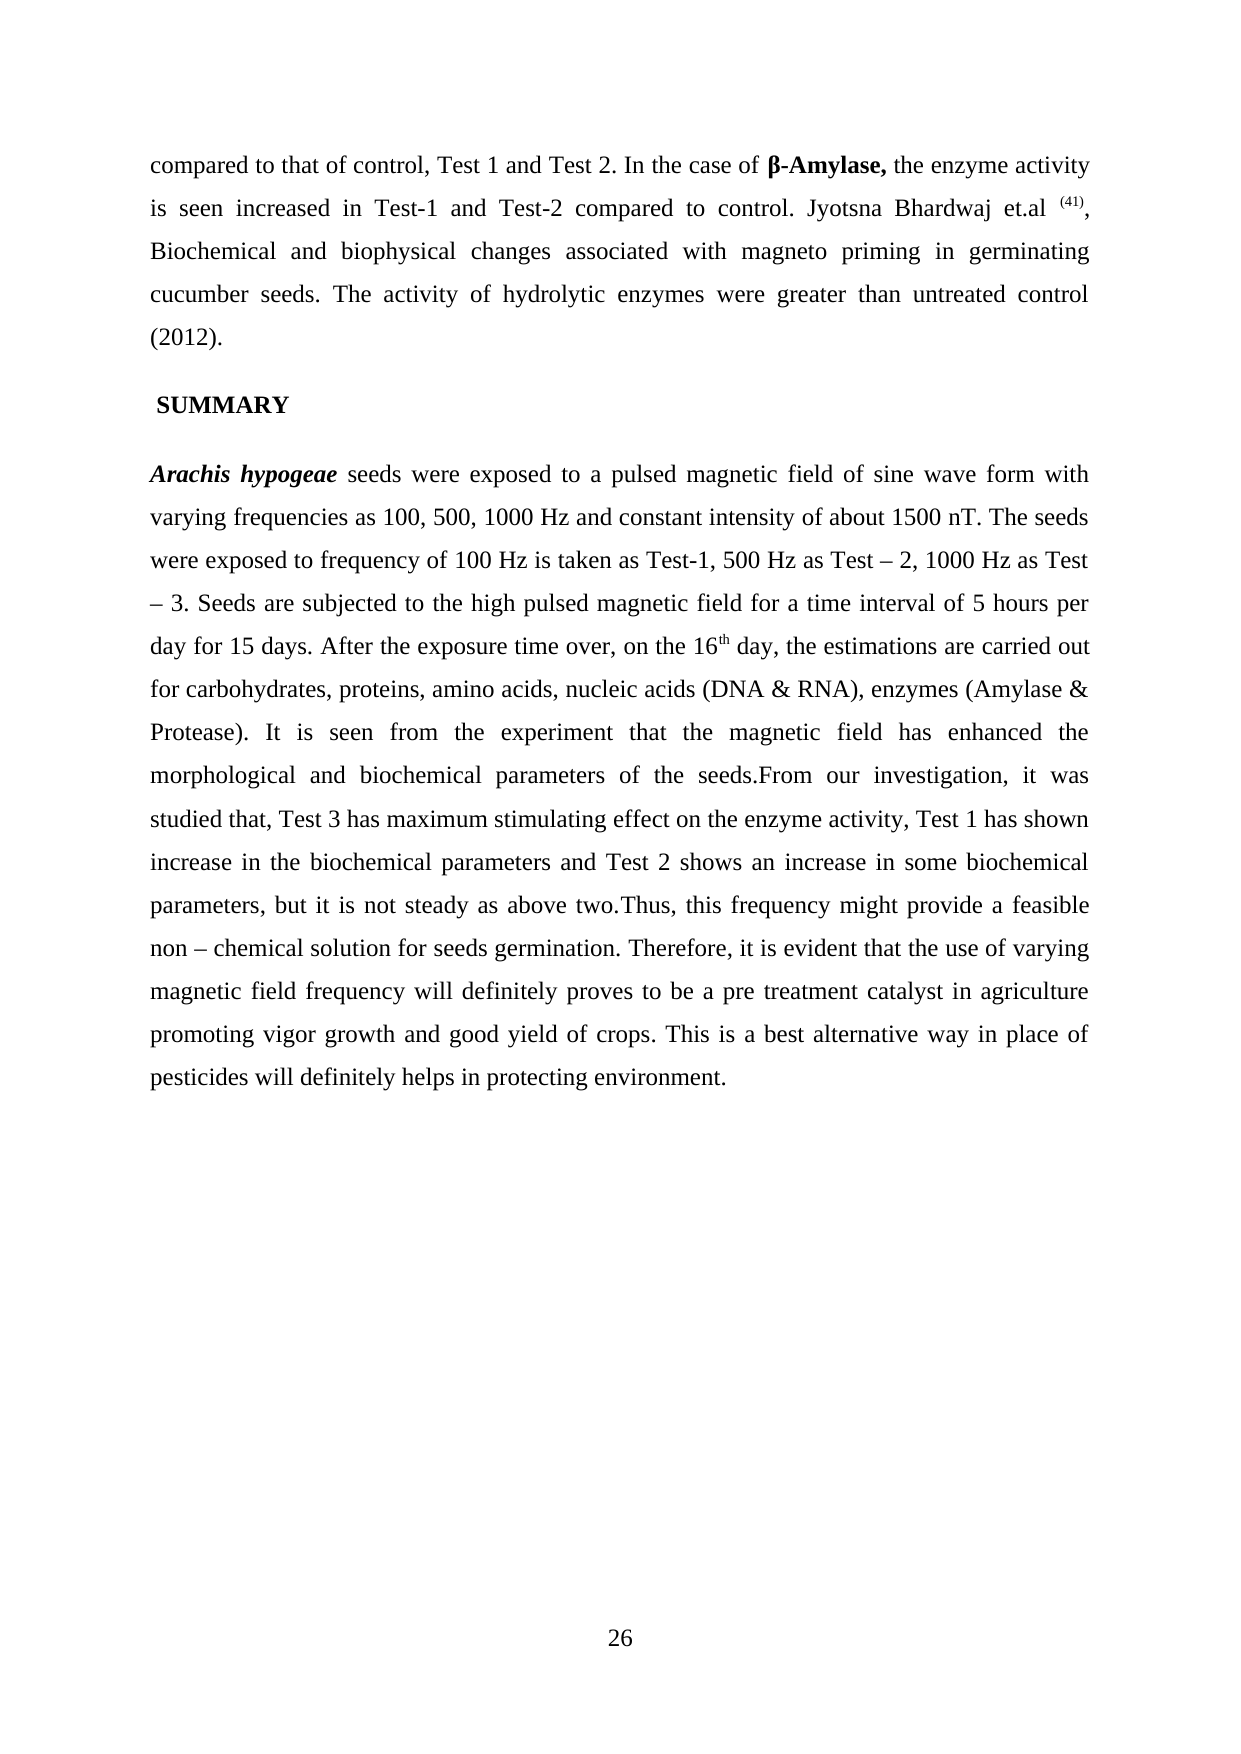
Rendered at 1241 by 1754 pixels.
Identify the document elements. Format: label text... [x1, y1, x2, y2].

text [150, 150, 1090, 351]
text SUMMARY [150, 391, 1090, 419]
text Arachis hypogeae seeds were exposed to a pulsed magnetic field of sine wave form with varying frequencies as 100, 500, 1000 Hz and constant intensity of about 1500 nT. The seeds were exposed to frequency of 100 Hz is taken as Test-1, 500 Hz as Test – 2, 1000 Hz as Test – 3. Seeds are subjected to the high pulsed magnetic field for a time interval of 5 hours per day for 15 days. After the exposure time over, on the 16th day, the estimations are carried out for carbohydrates, proteins, amino acids, nucleic acids (DNA & RNA), enzymes (Amylase & Protease). It is seen from the experiment that the magnetic field has enhanced the morphological and biochemical parameters of the seeds.From our investigation, it was studied that, Test 3 has maximum stimulating effect on the enzyme activity, Test 1 has shown increase in the biochemical parameters and Test 2 shows an increase in some biochemical parameters, but it is not steady as above two.Thus, this frequency might provide a feasible non – chemical solution for seeds germination. Therefore, it is evident that the use of varying magnetic field frequency will definitely proves to be a pre treatment catalyst in agriculture promoting vigor growth and good yield of crops. This is a best alternative way in place of pesticides will definitely helps in protecting environment. [150, 459, 1090, 1091]
